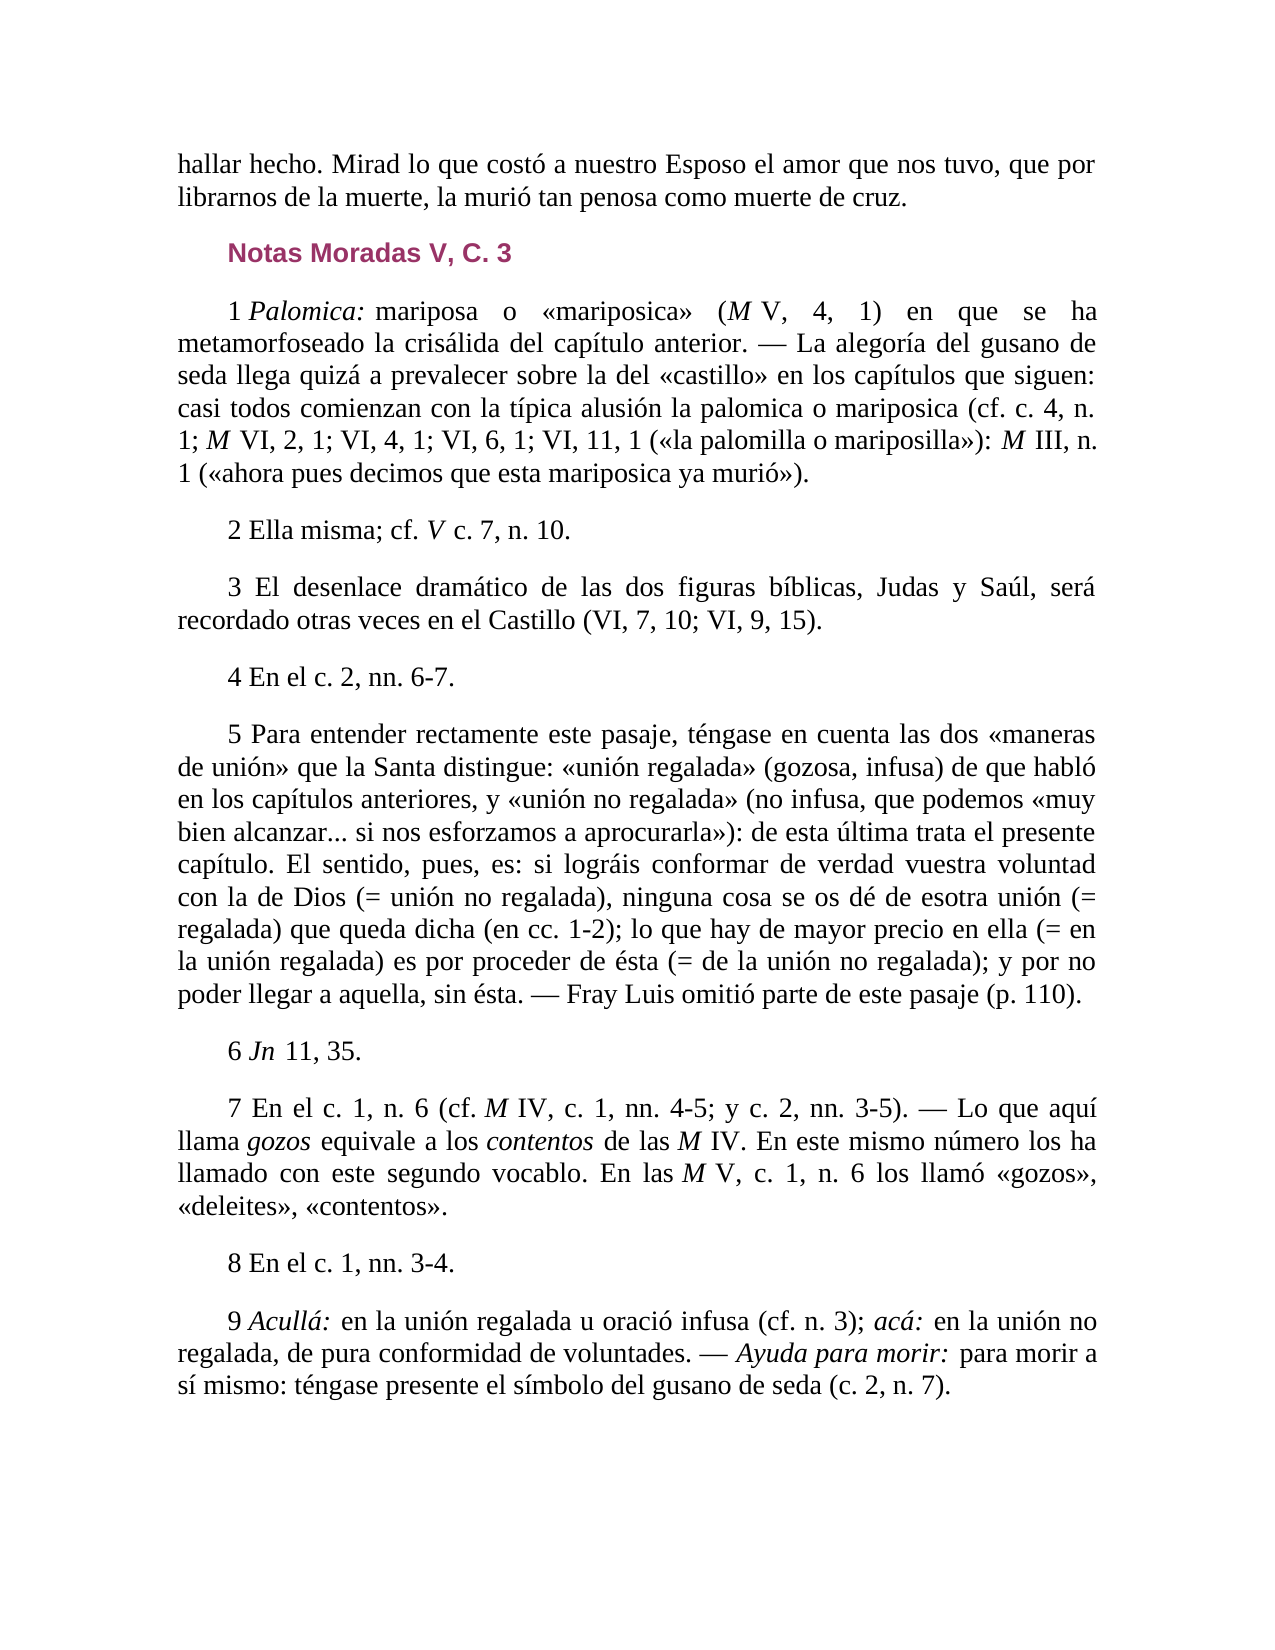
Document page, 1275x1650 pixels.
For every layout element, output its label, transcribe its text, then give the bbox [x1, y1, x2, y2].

text 7 En el c. 1, n. 6 (cf. M IV, c. 1, nn. 4-5; y c. 2, nn. 3-5). — Lo que aquí llama gozos equivale a los contentos de las M IV. En este mismo número los ha llamado con este segundo vocablo. En las M V, c. 1, n. 6 los llamó «gozos», «deleites», «contentos». [177, 1092, 1098, 1221]
text 1 Palomica: mariposa o «mariposica» (M V, 4, 1) en que se ha metamorfoseado la crisálida del capítulo anterior. — La alegoría del gusano de seda llega quizá a prevalecer sobre la del «castillo» en los capítulos que siguen: casi todos comienzan con la típica alusión la palomica o mariposica (cf. c. 4, n. 1; M VI, 2, 1; VI, 4, 1; VI, 6, 1; VI, 11, 1 («la palomilla o mariposilla»): M III, n. 1 («ahora pues decimos que esta mariposica ya murió»). [177, 294, 1098, 488]
text 9 Acullá: en la unión regalada u oració infusa (cf. n. 3); acá: en la unión no regalada, de pura conformidad de voluntades. — Ayuda para morir: para morir a sí mismo: téngase presente el símbolo del gusano de seda (c. 2, n. 7). [177, 1303, 1098, 1401]
text 6 Jn 11, 35. [177, 1034, 1098, 1067]
text 3 El desenlace dramático de las dos figuras bíblicas, Judas y Saúl, será recordado otras veces en el Castillo (VI, 7, 10; VI, 9, 15). [177, 570, 1098, 635]
text 4 En el c. 2, nn. 6-7. [177, 660, 1098, 693]
text 2 Ella misma; cf. V c. 7, n. 10. [177, 513, 1098, 545]
text Notas Moradas V, C. 3 [177, 237, 1098, 269]
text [177, 148, 1098, 212]
text 5 Para entender rectamente este pasaje, téngase en cuenta las dos «maneras de unión» que la Santa distingue: «unión regalada» (gozosa, infusa) de que habló en los capítulos anteriores, y «unión no regalada» (no infusa, que podemos «muy bien alcanzar... si nos esforzamos a aprocurarla»): de esta última trata el presente capítulo. El sentido, pues, es: si lográis conformar de verdad vuestra voluntad con la de Dios (= unión no regalada), ninguna cosa se os dé de esotra unión (= regalada) que queda dicha (en cc. 1-2); lo que hay de mayor precio en ella (= en la unión regalada) es por proceder de ésta (= de la unión no regalada); y por no poder llegar a aquella, sin ésta. — Fray Luis omitió parte de este pasaje (p. 110). [177, 718, 1098, 1009]
text 8 En el c. 1, nn. 3-4. [177, 1246, 1098, 1278]
